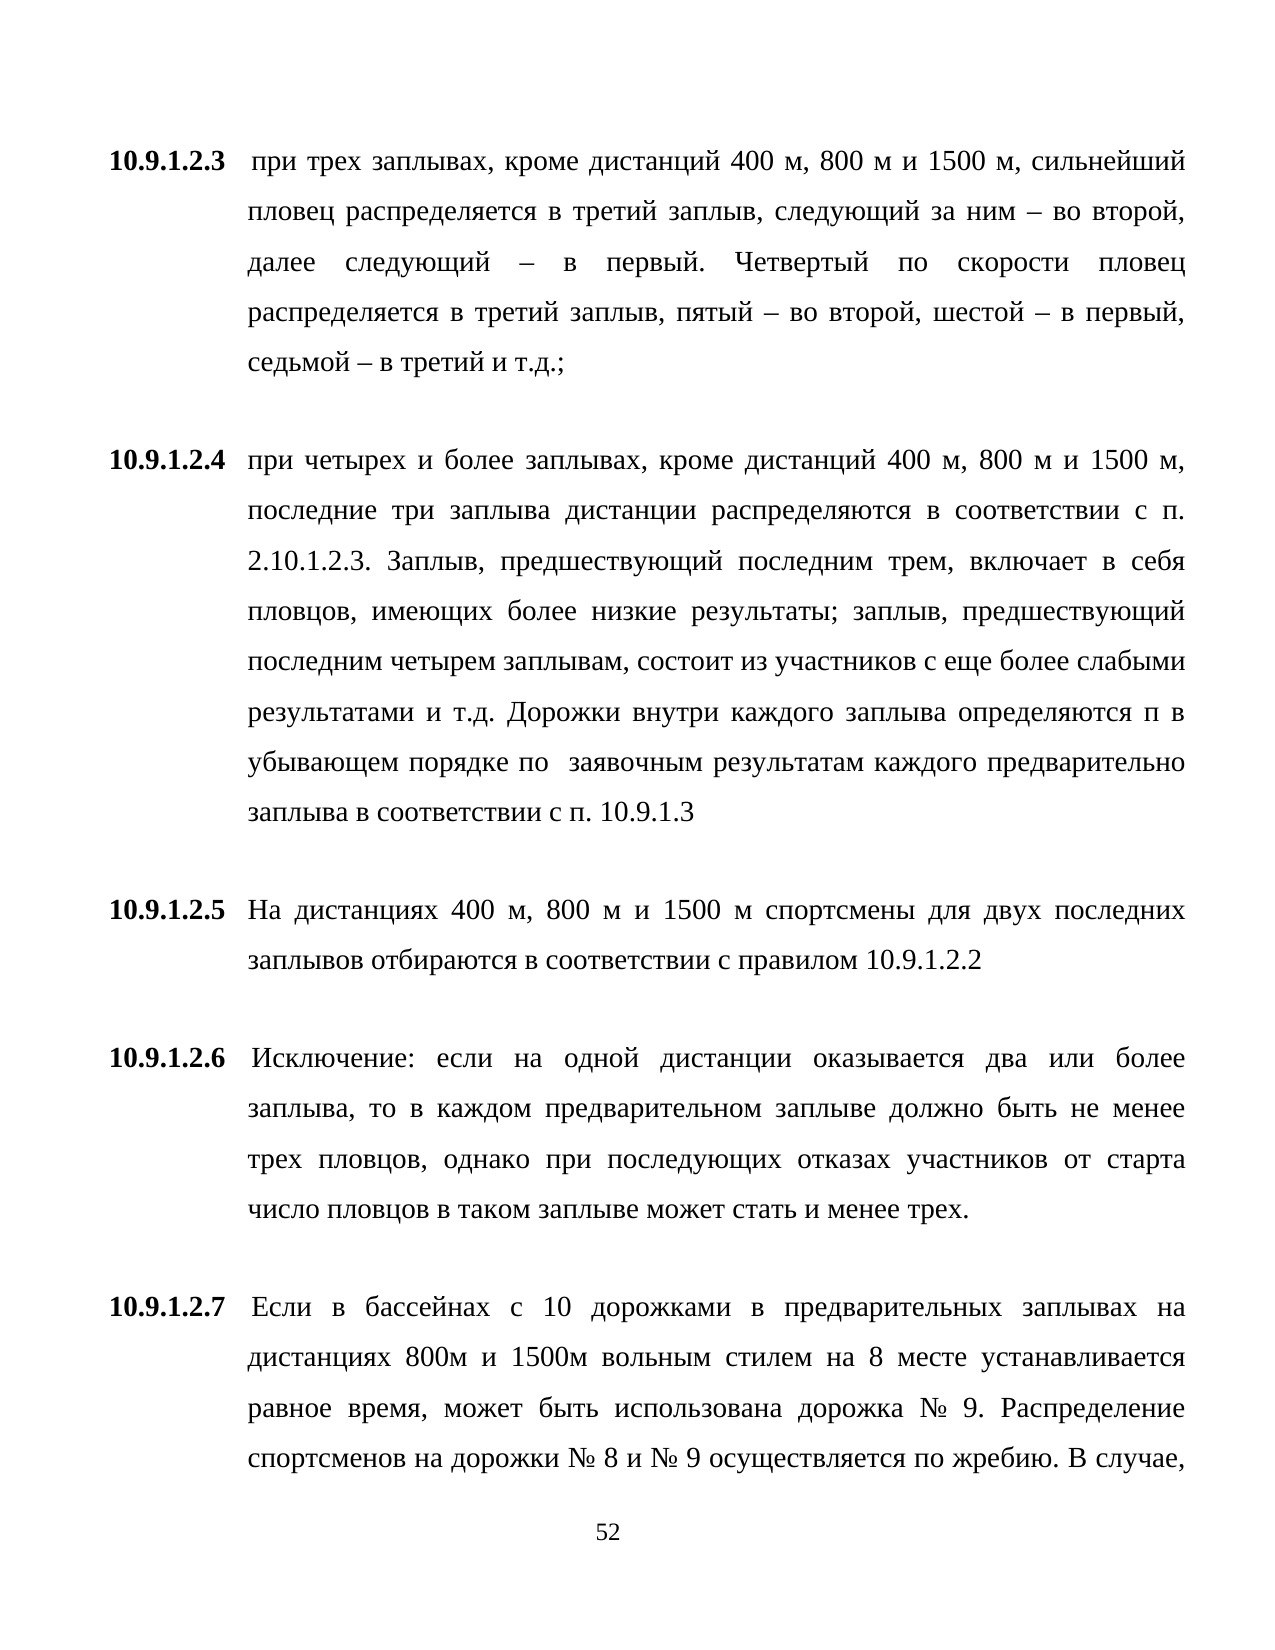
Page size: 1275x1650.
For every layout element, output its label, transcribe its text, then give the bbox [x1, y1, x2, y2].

table_cell Исключение: если на одной дистанции оказывается два или более заплыва, то в каждом предварительном заплыве должно быть не менее трех пловцов, однако при последующих отказах участников от старта число пловцов в таком заплыве может стать и менее трех. [236, 1015, 1198, 1264]
table_cell 10.9.1.2.5 [89, 867, 236, 1015]
table_cell 10.9.1.2.6 [89, 1015, 236, 1264]
table_cell На дистанциях 400 м, 800 м и 1500 м спортсмены для двух последних заплывов отбираются в соответствии с правилом 10.9.1.2.2 [236, 867, 1198, 1015]
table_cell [236, 1264, 1198, 1473]
table_cell 10.9.1.2.3 [89, 118, 236, 417]
table_cell 10.9.1.2.7 [89, 1264, 236, 1473]
table_cell 10.9.1.2.4 [89, 417, 236, 867]
table_cell при четырех и более заплывах, кроме дистанций 400 м, 800 м и 1500 м, последние три заплыва дистанции распределяются в соответствии с п. 2.10.1.2.3. Заплыв, предшествующий последним трем, включает в себя пловцов, имеющих более низкие результаты; заплыв, предшествующий последним четырем заплывам, состоит из участников с еще более слабыми результатами и т.д. Дорожки внутри каждого заплыва определяются п в убывающем порядке по заявочным результатам каждого предварительно заплыва в соответствии с п. 10.9.1.3 [236, 417, 1198, 867]
table_cell при трех заплывах, кроме дистанций 400 м, 800 м и 1500 м, сильнейший пловец распределяется в третий заплыв, следующий за ним – во второй, далее следующий – в первый. Четвертый по скорости пловец распределяется в третий заплыв, пятый – во второй, шестой – в первый, седьмой – в третий и т.д.; [236, 118, 1198, 417]
